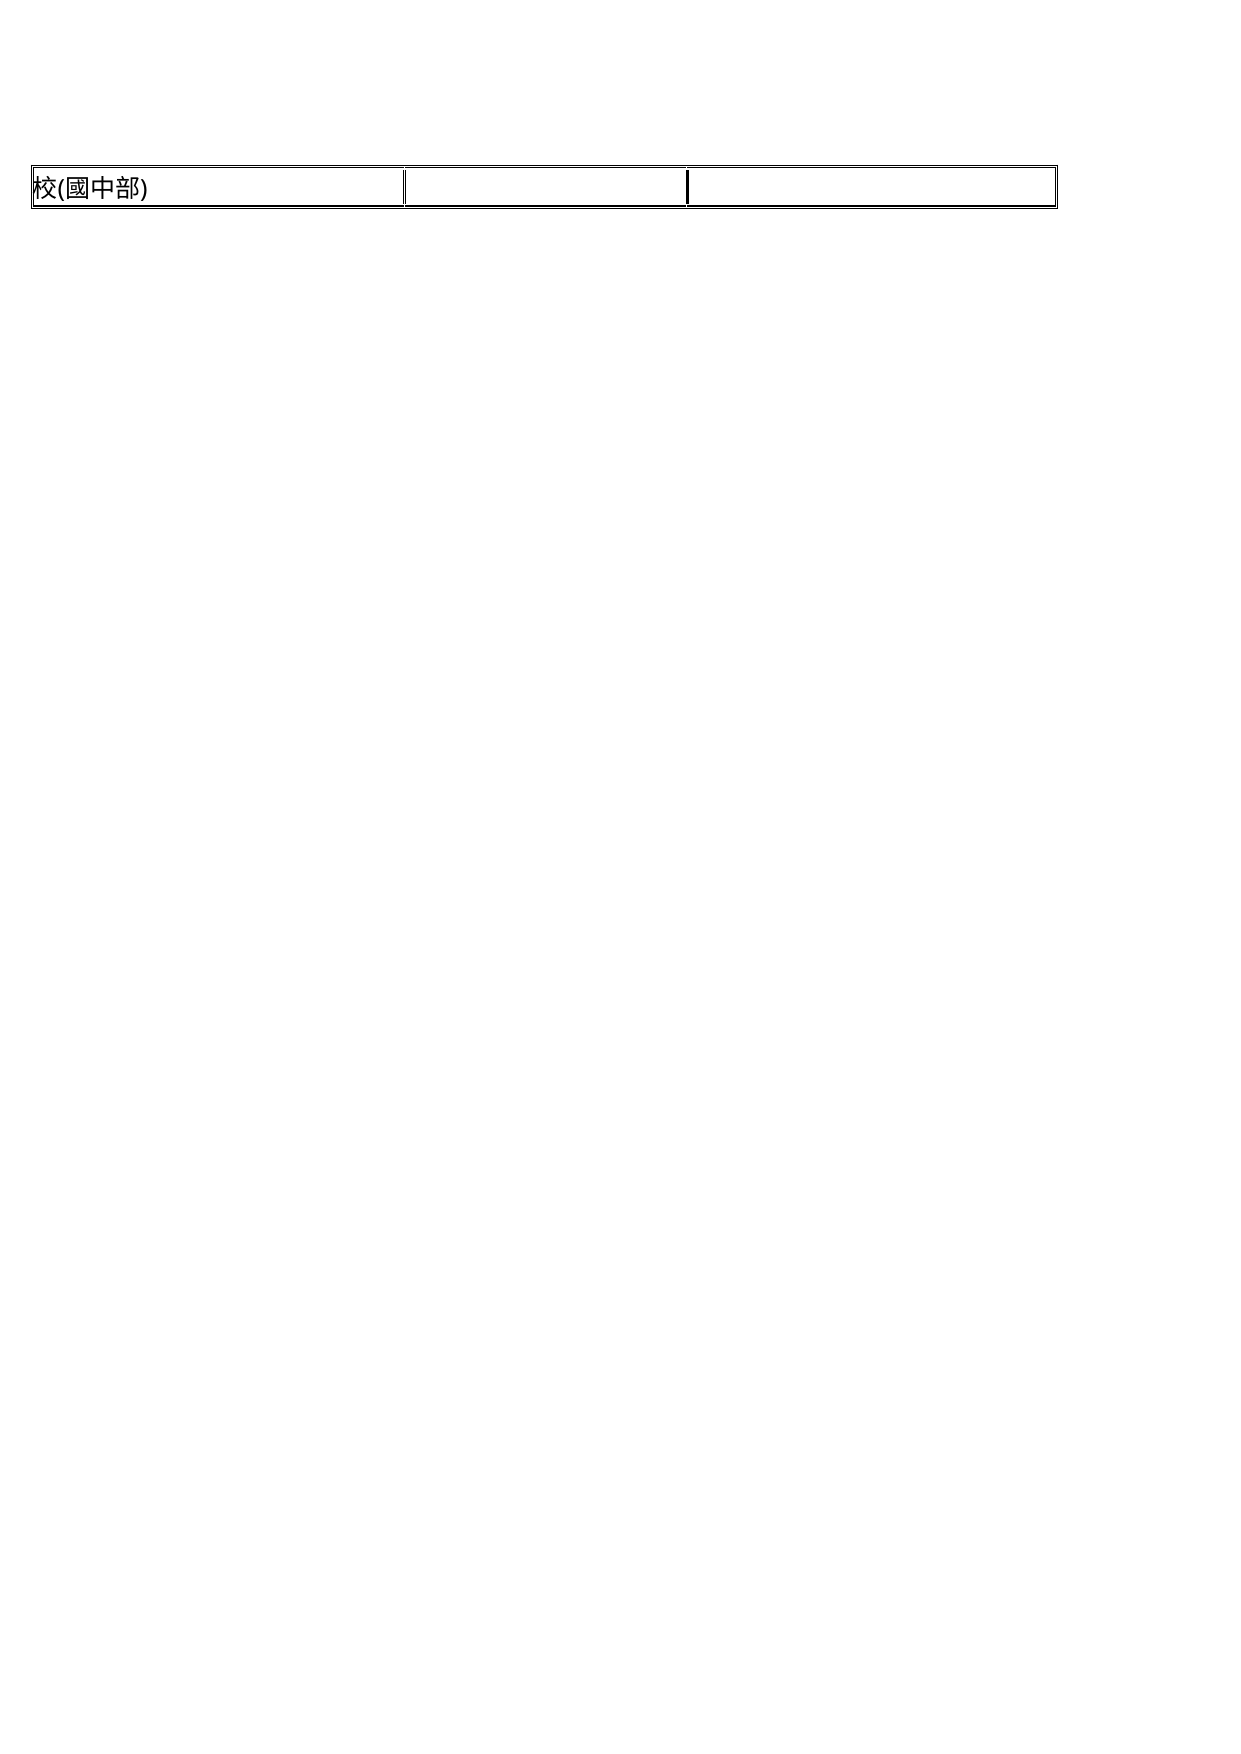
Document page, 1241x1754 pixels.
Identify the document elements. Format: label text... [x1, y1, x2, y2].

table_cell 未上傳（表I-2） [687, 168, 1055, 205]
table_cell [34, 168, 405, 205]
table_cell 未上傳（表I-1） [405, 166, 687, 205]
